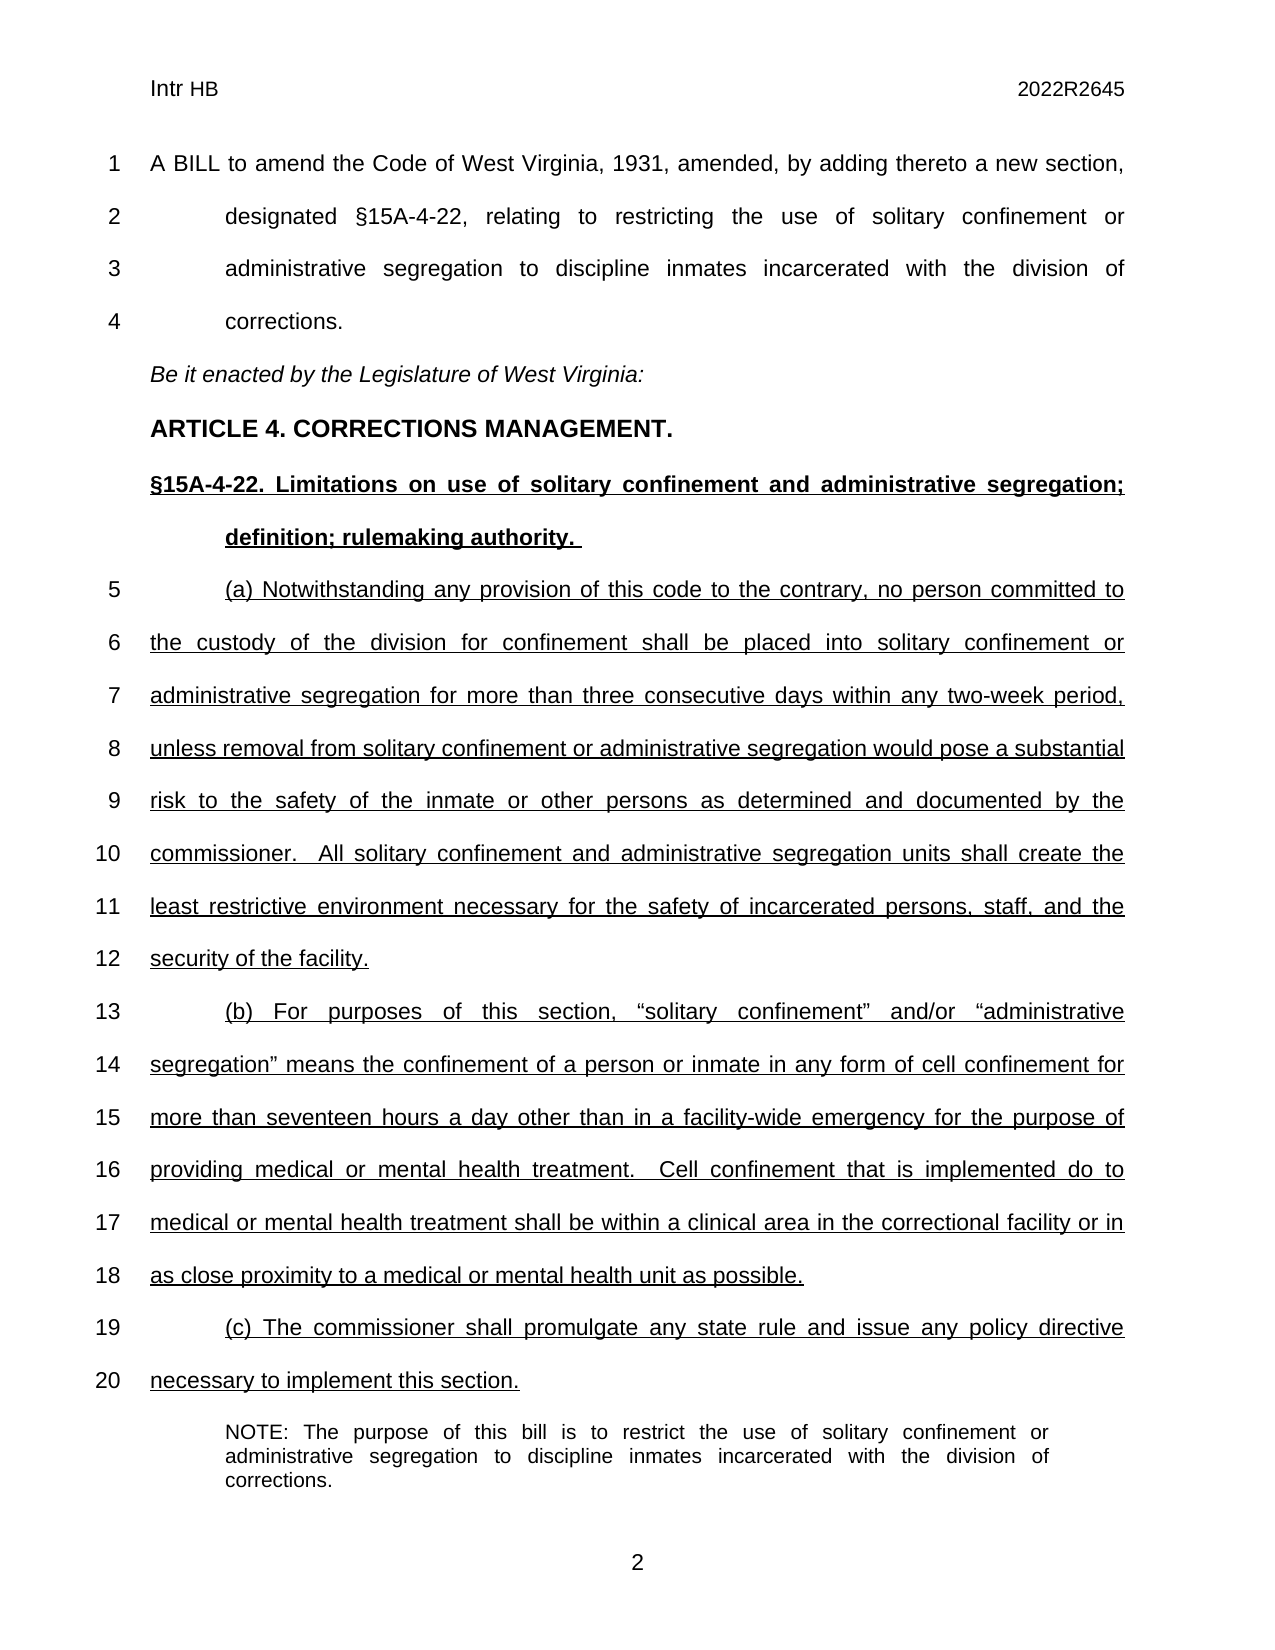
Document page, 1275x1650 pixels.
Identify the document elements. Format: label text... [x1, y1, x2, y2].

text (a) Notwithstanding any provision of this code to the contrary, no person committed to the custody of the division for confinement shall be placed into solitary confinement or administrative segregation for more than three consecutive days within any two-week period, unless removal from solitary confinement or administrative segregation would pose a substantial risk to the safety of the inmate or other persons as determined and documented by the commissioner. All solitary confinement and administrative segregation units shall create the least restrictive environment necessary for the safety of incarcerated persons, staff, and the security of the facility. [150, 576, 1125, 652]
text (a) Notwithstanding any provision of this code to the contrary, no person committed to the custody of the division for confinement shall be placed into solitary confinement or administrative segregation for more than three consecutive days within any two-week period, unless removal from solitary confinement or administrative segregation would pose a substantial risk to the safety of the inmate or other persons as determined and documented by the commissioner. All solitary confinement and administrative segregation units shall create the least restrictive environment necessary for the safety of incarcerated persons, staff, and the security of the facility. [150, 759, 1125, 810]
text (c) The commissioner shall promulgate any state rule and issue any policy directive necessary to implement this section. [150, 1314, 1125, 1393]
text (b) For purposes of this section, “solitary confinement” and/or “administrative segregation” means the confinement of a person or inmate in any form of cell confinement for more than seventeen hours a day other than in a facility-wide emergency for the purpose of providing medical or mental health treatment. Cell confinement that is implemented do to medical or mental health treatment shall be within a clinical area in the correctional facility or in as close proximity to a medical or mental health unit as possible. [150, 1075, 1125, 1126]
subtitle §15A-4-22. Limitations on use of solitary confinement and administrative segregation; definition; rulemaking authority. [150, 495, 1125, 550]
text (a) Notwithstanding any provision of this code to the contrary, no person committed to the custody of the division for confinement shall be placed into solitary confinement or administrative segregation for more than three consecutive days within any two-week period, unless removal from solitary confinement or administrative segregation would pose a substantial risk to the safety of the inmate or other persons as determined and documented by the commissioner. All solitary confinement and administrative segregation units shall create the least restrictive environment necessary for the safety of incarcerated persons, staff, and the security of the facility. [150, 653, 1125, 705]
text NOTE: The purpose of this bill is to restrict the use of solitary confinement or administrative segregation to discipline inmates incarcerated with the division of corrections. [225, 1420, 1050, 1492]
title A BILL to amend the Code of West Virginia, 1931, amended, by adding thereto a new section, designated §15A-4-22, relating to restricting the use of solitary confinement or administrative segregation to discipline inmates incarcerated with the division of corrections. [150, 150, 1125, 334]
subtitle §15A-4-22. Limitations on use of solitary confinement and administrative segregation; definition; rulemaking authority. [150, 471, 1125, 494]
text (b) For purposes of this section, “solitary confinement” and/or “administrative segregation” means the confinement of a person or inmate in any form of cell confinement for more than seventeen hours a day other than in a facility-wide emergency for the purpose of providing medical or mental health treatment. Cell confinement that is implemented do to medical or mental health treatment shall be within a clinical area in the correctional facility or in as close proximity to a medical or mental health unit as possible. [150, 1128, 1125, 1179]
text (b) For purposes of this section, “solitary confinement” and/or “administrative segregation” means the confinement of a person or inmate in any form of cell confinement for more than seventeen hours a day other than in a facility-wide emergency for the purpose of providing medical or mental health treatment. Cell confinement that is implemented do to medical or mental health treatment shall be within a clinical area in the correctional facility or in as close proximity to a medical or mental health unit as possible. [150, 998, 1125, 1074]
text (a) Notwithstanding any provision of this code to the contrary, no person committed to the custody of the division for confinement shall be placed into solitary confinement or administrative segregation for more than three consecutive days within any two-week period, unless removal from solitary confinement or administrative segregation would pose a substantial risk to the safety of the inmate or other persons as determined and documented by the commissioner. All solitary confinement and administrative segregation units shall create the least restrictive environment necessary for the safety of incarcerated persons, staff, and the security of the facility. [150, 864, 1125, 915]
text (a) Notwithstanding any provision of this code to the contrary, no person committed to the custody of the division for confinement shall be placed into solitary confinement or administrative segregation for more than three consecutive days within any two-week period, unless removal from solitary confinement or administrative segregation would pose a substantial risk to the safety of the inmate or other persons as determined and documented by the commissioner. All solitary confinement and administrative segregation units shall create the least restrictive environment necessary for the safety of incarcerated persons, staff, and the security of the facility. [150, 811, 1125, 863]
text (a) Notwithstanding any provision of this code to the contrary, no person committed to the custody of the division for confinement shall be placed into solitary confinement or administrative segregation for more than three consecutive days within any two-week period, unless removal from solitary confinement or administrative segregation would pose a substantial risk to the safety of the inmate or other persons as determined and documented by the commissioner. All solitary confinement and administrative segregation units shall create the least restrictive environment necessary for the safety of incarcerated persons, staff, and the security of the facility. [150, 917, 1125, 972]
text (b) For purposes of this section, “solitary confinement” and/or “administrative segregation” means the confinement of a person or inmate in any form of cell confinement for more than seventeen hours a day other than in a facility-wide emergency for the purpose of providing medical or mental health treatment. Cell confinement that is implemented do to medical or mental health treatment shall be within a clinical area in the correctional facility or in as close proximity to a medical or mental health unit as possible. [150, 1233, 1125, 1288]
text (a) Notwithstanding any provision of this code to the contrary, no person committed to the custody of the division for confinement shall be placed into solitary confinement or administrative segregation for more than three consecutive days within any two-week period, unless removal from solitary confinement or administrative segregation would pose a substantial risk to the safety of the inmate or other persons as determined and documented by the commissioner. All solitary confinement and administrative segregation units shall create the least restrictive environment necessary for the safety of incarcerated persons, staff, and the security of the facility. [150, 706, 1125, 757]
text Be it enacted by the Legislature of West Virginia: [150, 361, 1125, 387]
text (b) For purposes of this section, “solitary confinement” and/or “administrative segregation” means the confinement of a person or inmate in any form of cell confinement for more than seventeen hours a day other than in a facility-wide emergency for the purpose of providing medical or mental health treatment. Cell confinement that is implemented do to medical or mental health treatment shall be within a clinical area in the correctional facility or in as close proximity to a medical or mental health unit as possible. [150, 1180, 1125, 1232]
subtitle Article 4. corrections management. [150, 413, 1125, 442]
